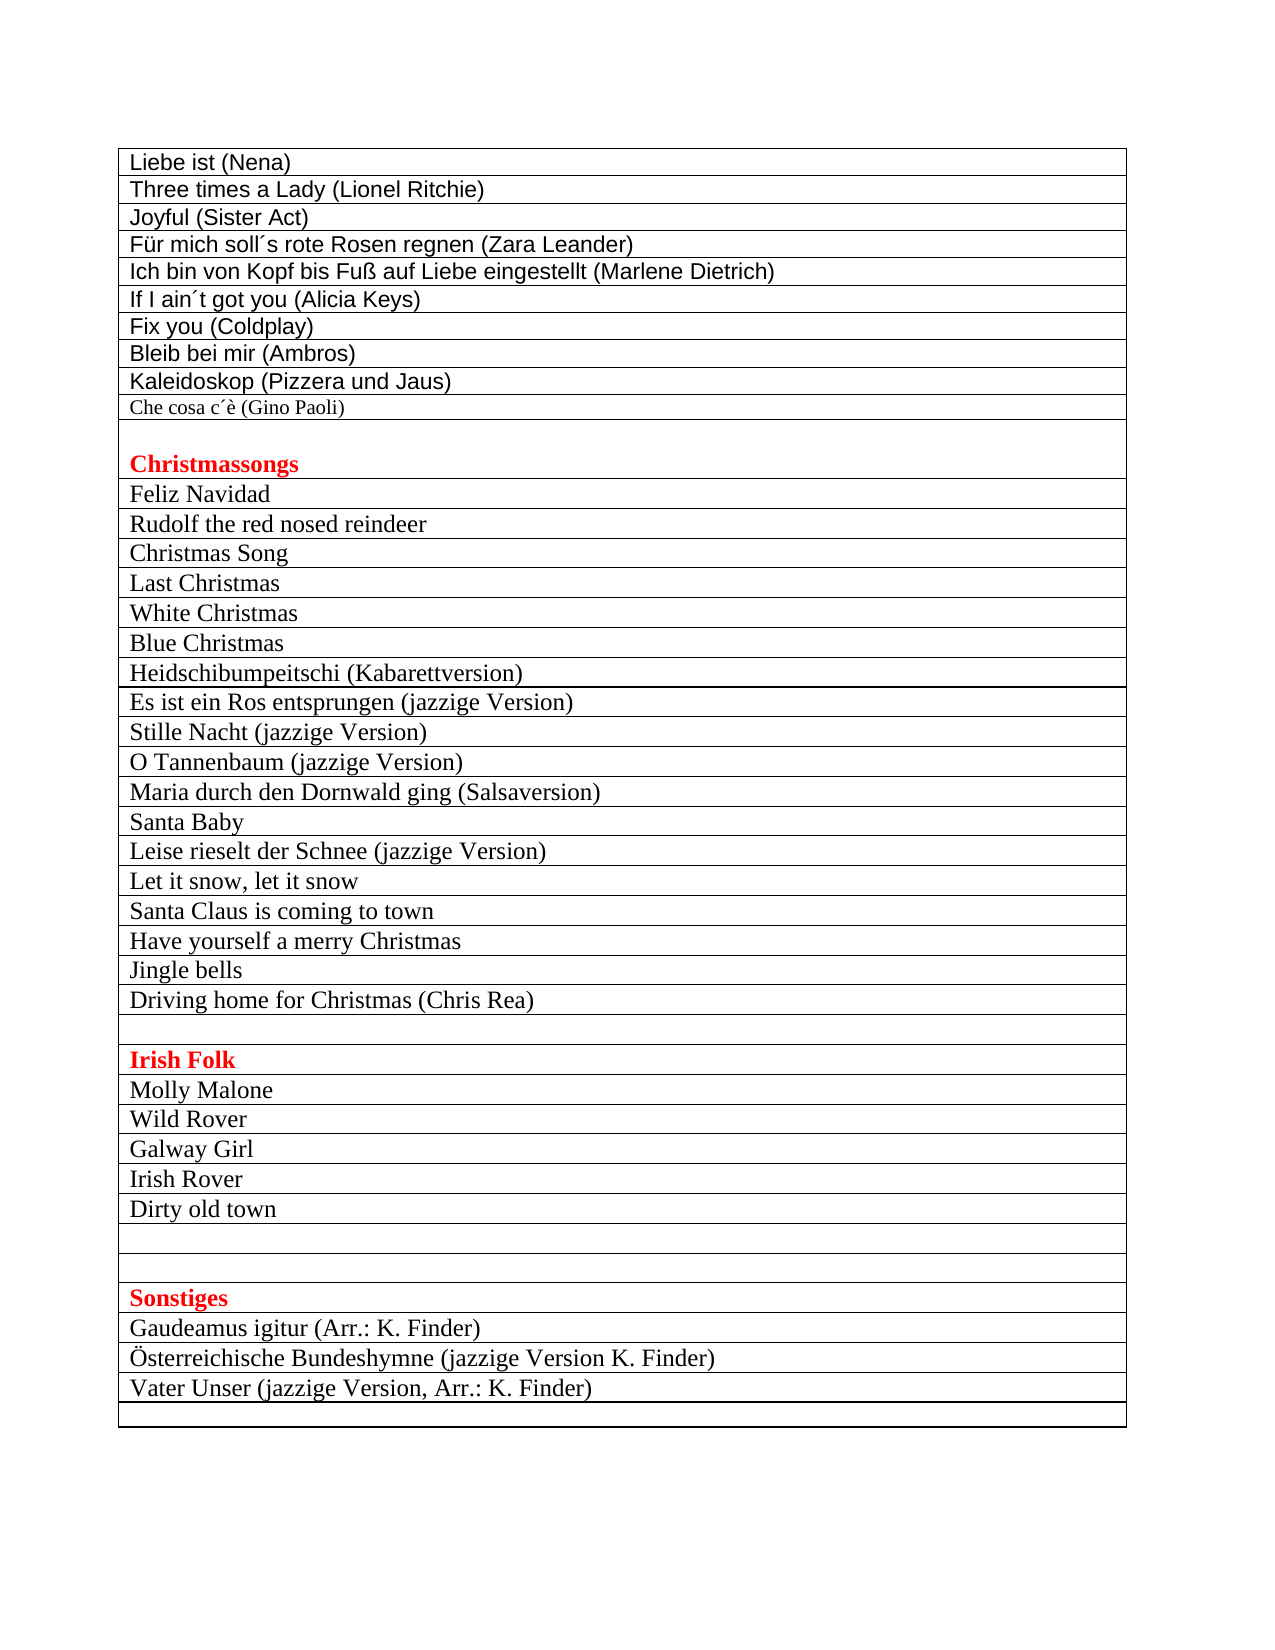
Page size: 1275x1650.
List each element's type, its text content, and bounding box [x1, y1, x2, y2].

table_cell Fix you (Coldplay) [119, 313, 1126, 339]
table_cell [119, 1254, 1126, 1282]
table_cell Last Christmas [119, 568, 1126, 597]
table_cell Kaleidoskop (Pizzera und Jaus) [119, 368, 1126, 394]
table_cell Rudolf the red nosed reindeer [119, 509, 1126, 537]
table_cell Irish Folk [119, 1045, 1126, 1074]
table_cell Ich bin von Kopf bis Fuß auf Liebe eingestellt (Marlene Dietrich) [119, 258, 1126, 284]
table_cell [119, 1403, 1126, 1426]
table_cell Dirty old town [119, 1194, 1126, 1223]
table_cell Joyful (Sister Act) [119, 204, 1126, 230]
table_cell Wild Rover [119, 1105, 1126, 1133]
table_cell Stille Nacht (jazzige Version) [119, 717, 1126, 746]
table_cell Leise rieselt der Schnee (jazzige Version) [119, 836, 1126, 865]
table_cell Maria durch den Dornwald ging (Salsaversion) [119, 777, 1126, 806]
table_cell Bleib bei mir (Ambros) [119, 340, 1126, 367]
table_cell Christmassongs [119, 420, 1126, 478]
table_cell Santa Claus is coming to town [119, 896, 1126, 925]
table_cell White Christmas [119, 598, 1126, 627]
table_cell Christmas Song [119, 539, 1126, 567]
table_cell [119, 1224, 1126, 1252]
table_cell Che cosa c´è (Gino Paoli) [119, 395, 1126, 419]
table_cell Sonstiges [119, 1283, 1126, 1312]
table_cell If I ain´t got you (Alicia Keys) [119, 286, 1126, 312]
table_cell Molly Malone [119, 1075, 1126, 1103]
table_cell Feliz Navidad [119, 479, 1126, 508]
table_cell Driving home for Christmas (Chris Rea) [119, 985, 1126, 1014]
table_cell Have yourself a merry Christmas [119, 926, 1126, 954]
table_cell Jingle bells [119, 956, 1126, 984]
table_cell Es ist ein Ros entsprungen (jazzige Version) [119, 688, 1126, 716]
table_cell Österreichische Bundeshymne (jazzige Version K. Finder) [119, 1343, 1126, 1372]
table_cell Galway Girl [119, 1134, 1126, 1163]
table_cell Three times a Lady (Lionel Ritchie) [119, 176, 1126, 202]
table_cell Santa Baby [119, 807, 1126, 835]
table_cell Irish Rover [119, 1164, 1126, 1193]
table_cell O Tannenbaum (jazzige Version) [119, 747, 1126, 776]
table_cell Liebe ist (Nena) [119, 149, 1126, 175]
table_cell Gaudeamus igitur (Arr.: K. Finder) [119, 1313, 1126, 1342]
table_cell Für mich soll´s rote Rosen regnen (Zara Leander) [119, 231, 1126, 257]
table_cell Let it snow, let it snow [119, 866, 1126, 895]
table_cell Heidschibumpeitschi (Kabarettversion) [119, 658, 1126, 686]
table_cell Vater Unser (jazzige Version, Arr.: K. Finder) [119, 1373, 1126, 1401]
table_cell [119, 1015, 1126, 1044]
table_cell Blue Christmas [119, 628, 1126, 657]
